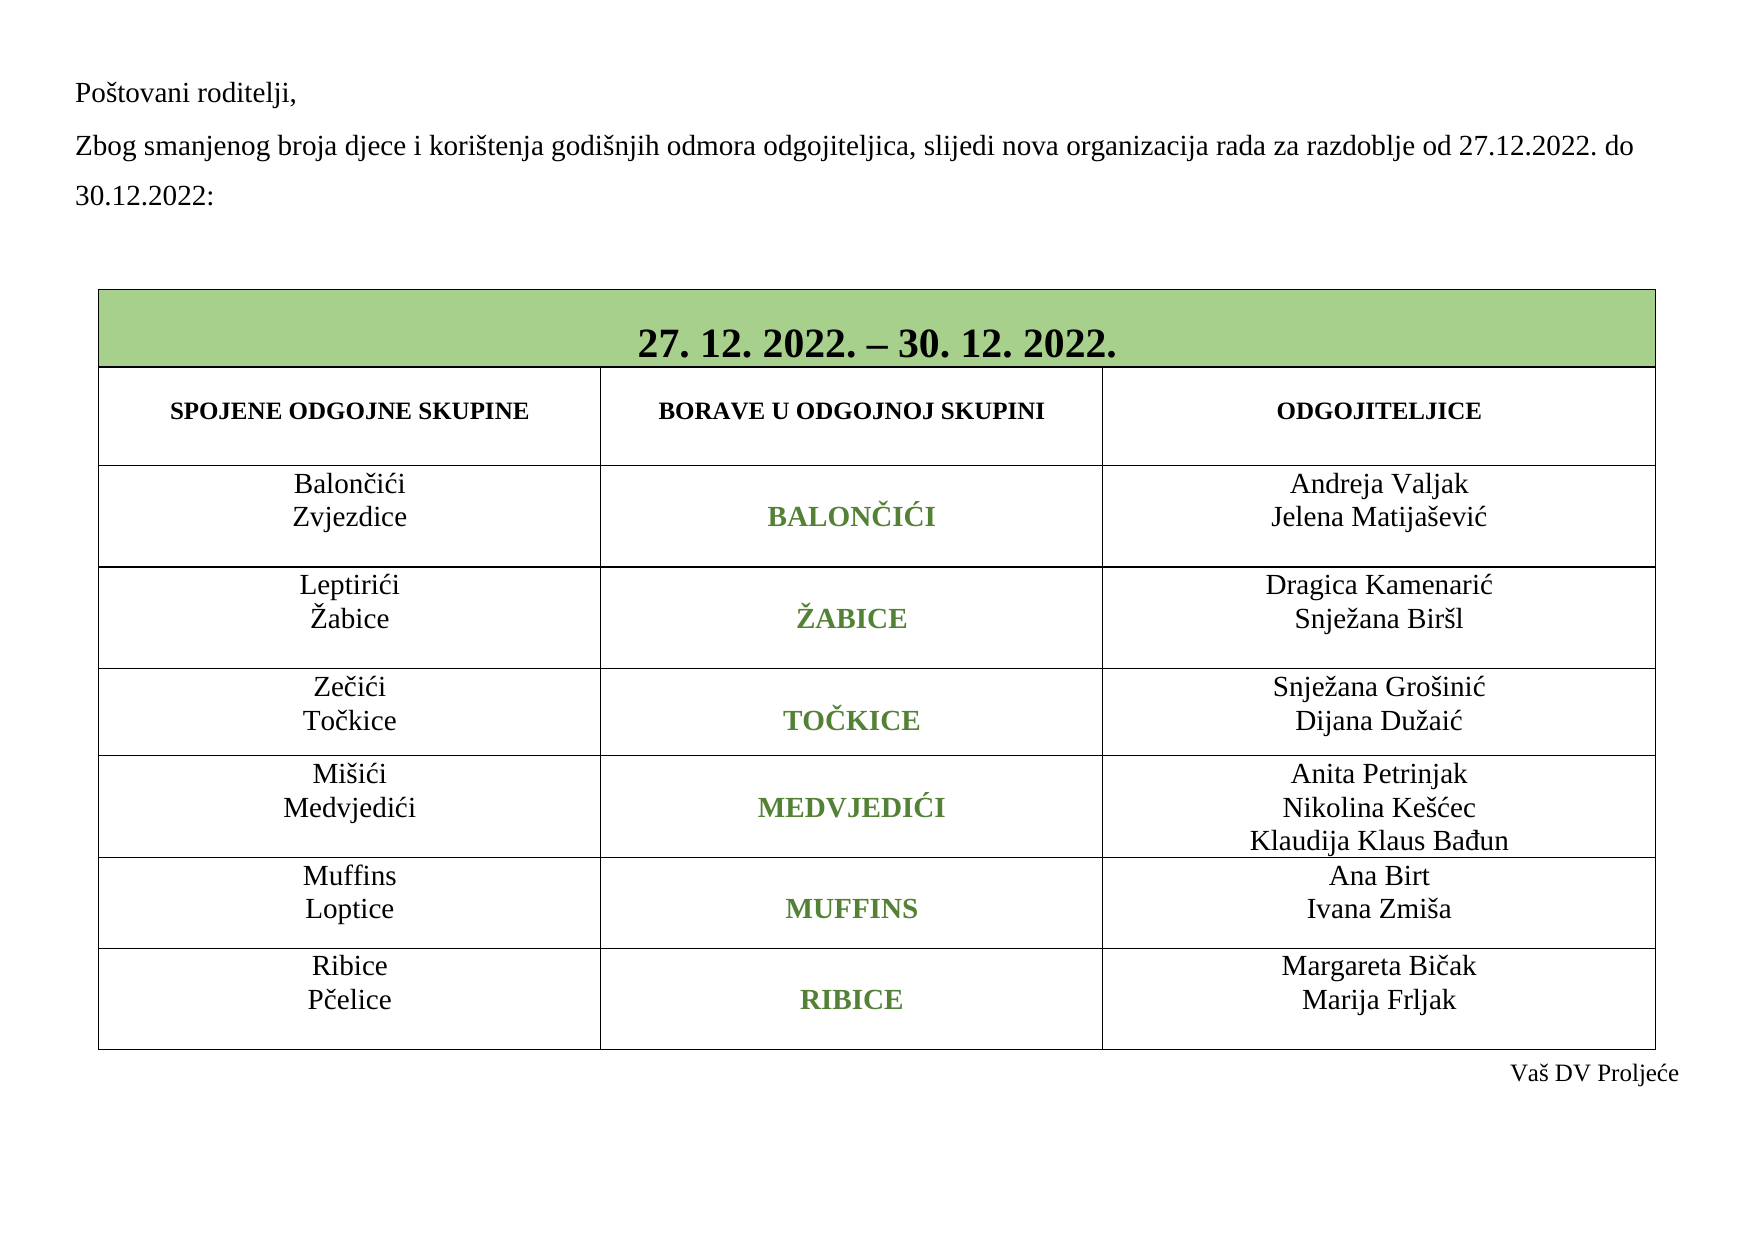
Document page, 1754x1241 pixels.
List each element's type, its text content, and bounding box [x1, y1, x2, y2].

table_cell ŽABICE [601, 568, 1102, 668]
table_cell Balončići Zvjezdice [99, 466, 600, 566]
table_cell Mišići Medvjedići [99, 756, 600, 857]
table_cell Dragica Kamenarić Snježana Biršl [1103, 568, 1655, 668]
table_cell Ribice Pčelice [99, 949, 600, 1049]
table_cell ODGOJITELJICE [1103, 368, 1655, 465]
text Zbog smanjenog broja djece i korištenja godišnjih odmora odgojiteljica, slijedi nova organizacija rada za razdoblje od 27.12.2022. do 30.12.2022: [75, 128, 1679, 212]
table_cell BALONČIĆI [601, 466, 1102, 566]
table_cell Ana Birt Ivana Zmiša [1103, 858, 1655, 947]
table_header 27. 12. 2022. – 30. 12. 2022. [99, 290, 1655, 366]
text Poštovani roditelji, [75, 75, 1679, 108]
table_cell RIBICE [601, 949, 1102, 1049]
table_cell MUFFINS [601, 858, 1102, 947]
table_cell BORAVE U ODGOJNOJ SKUPINI [601, 368, 1102, 465]
table_cell Margareta Bičak Marija Frljak [1103, 949, 1655, 1049]
table_cell Anita Petrinjak Nikolina Kešćec Klaudija Klaus Bađun [1103, 756, 1655, 857]
table_cell Leptirići Žabice [99, 568, 600, 668]
text Vaš DV Proljeće [75, 340, 1679, 1086]
table_cell Snježana Grošinić Dijana Dužaić [1103, 669, 1655, 755]
table_cell Andreja Valjak Jelena Matijašević [1103, 466, 1655, 566]
table_cell TOČKICE [601, 669, 1102, 755]
table_cell Muffins Loptice [99, 858, 600, 947]
table_cell SPOJENE ODGOJNE SKUPINE [99, 368, 600, 465]
table_cell Zečići Točkice [99, 669, 600, 755]
table_cell MEDVJEDIĆI [601, 756, 1102, 857]
